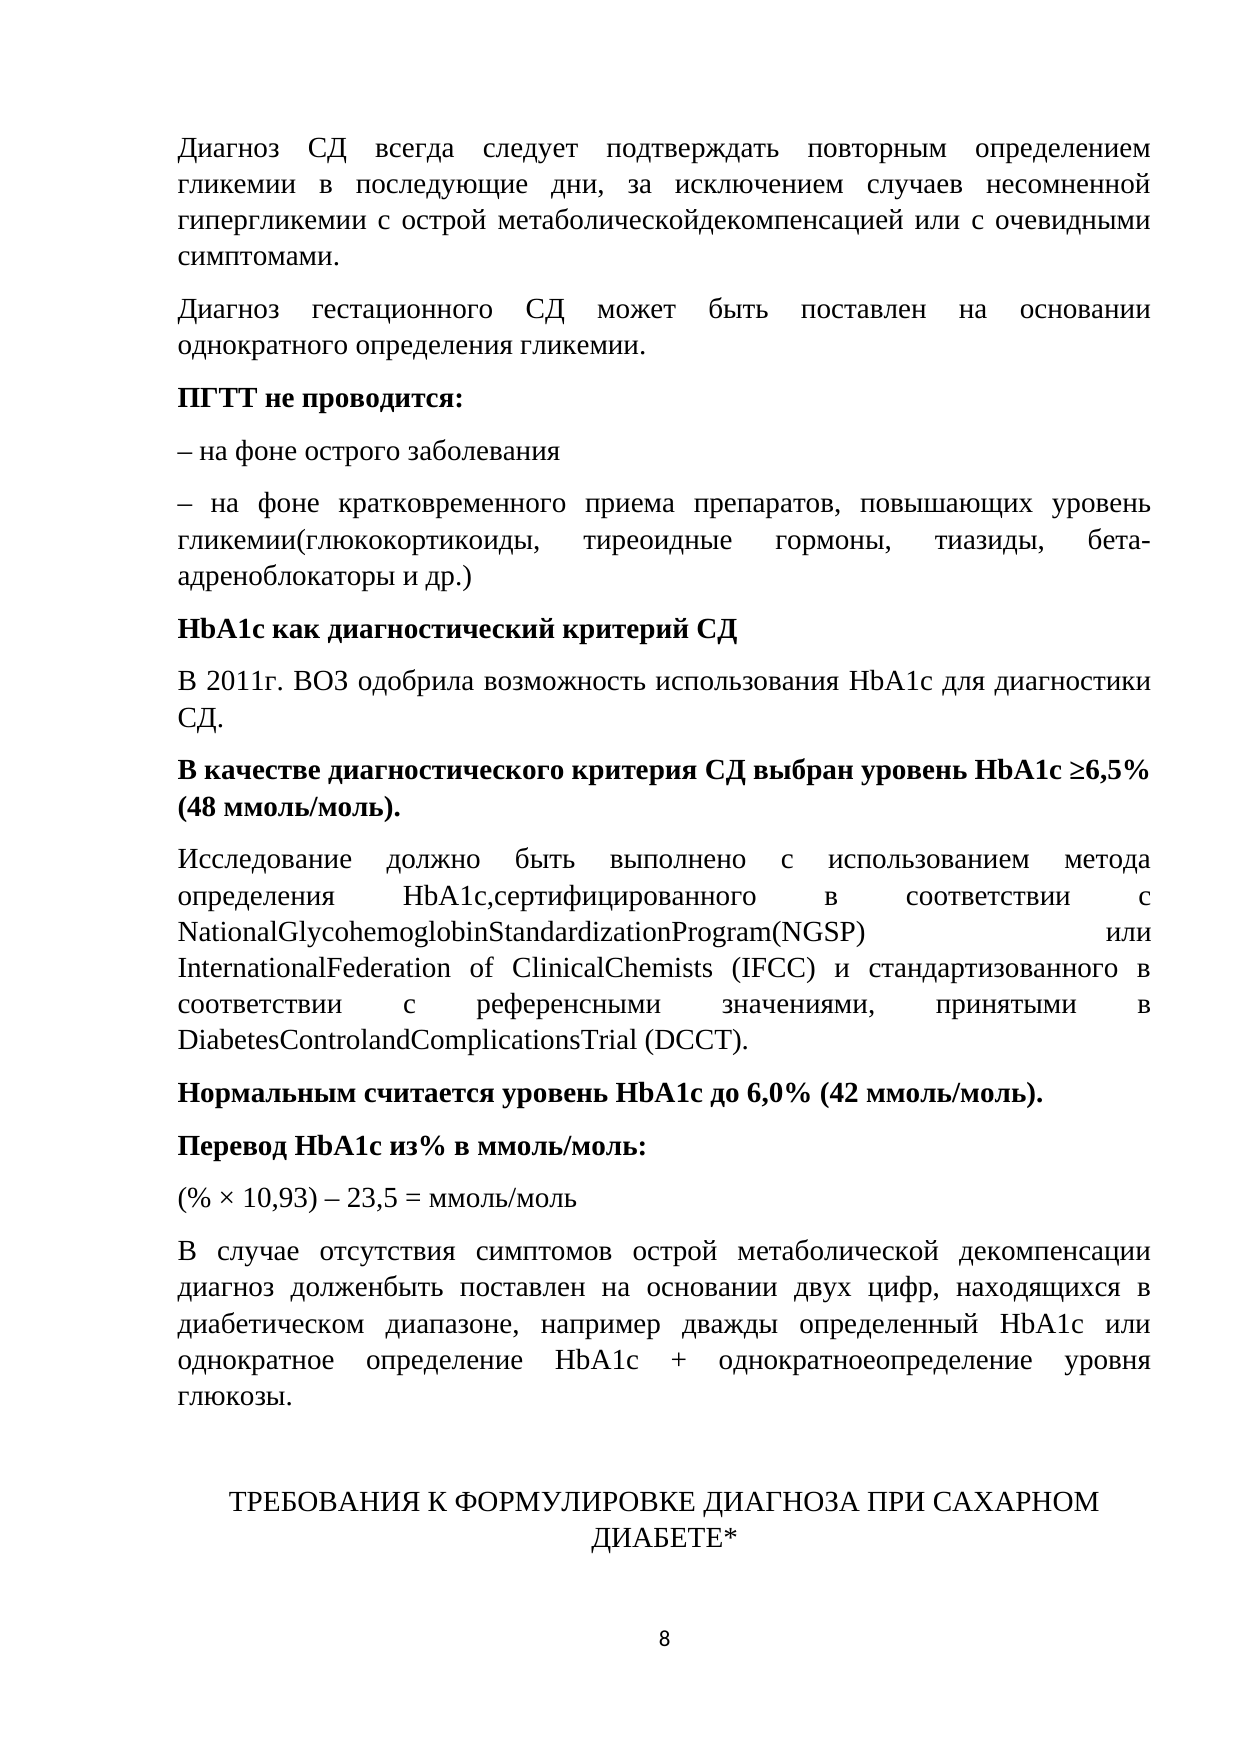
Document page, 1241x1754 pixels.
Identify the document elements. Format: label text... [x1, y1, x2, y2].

text ПГТТ не проводится: [177, 380, 1152, 413]
text В 2011г. ВОЗ одобрила возможность использования HbA1c для диагностики СД. [177, 663, 1152, 733]
text Диагноз СД всегда следует подтверждать повторным определением гликемии в последующие дни, за исключением случаев несомненной гипергликемии с острой метаболическойдекомпенсацией или с очевидными симптомами. [177, 130, 1152, 272]
text НbA1c как диагностический критерий СД [177, 611, 1152, 644]
text Исследование должно быть выполнено с использованием метода определения HbA1c,сертифицированного в соответствии с NationalGlycohemoglobinStandardizationProgram(NGSP) или InternationalFederation of ClinicalChemists (IFCC) и стандартизованного в соответствии с референсными значениями, принятыми в DiabetesControlandComplicationsTrial (DCCT). [177, 841, 1152, 1056]
text В случае отсутствия симптомов острой метаболической декомпенсации диагноз долженбыть поставлен на основании двух цифр, находящихся в диабетическом диапазоне, например дважды определенный HbA1c или однократное определение HbA1c + однократноеопределение уровня глюкозы. [177, 1233, 1152, 1412]
text – на фоне кратковременного приема препаратов, повышающих уровень гликемии(глюкокортикоиды, тиреоидные гормоны, тиазиды, бета-адреноблокаторы и др.) [177, 486, 1152, 591]
text – на фоне острого заболевания [177, 433, 1152, 466]
text ТРЕБОВАНИЯ К ФОРМУЛИРОВКЕ ДИАГНОЗА ПРИ САХАРНОМ ДИАБЕТЕ* [177, 1484, 1152, 1553]
text (% × 10,93) – 23,5 = ммоль/моль [177, 1181, 1152, 1214]
text Диагноз гестационного СД может быть поставлен на основании однократного определения гликемии. [177, 291, 1152, 361]
text В качестве диагностического критерия СД выбран уровень HbA1c ≥6,5% (48 ммоль/моль). [177, 752, 1152, 822]
text Нормальным считается уровень HbA1c до 6,0% (42 ммоль/моль). [177, 1075, 1152, 1108]
text Перевод HbA1c из% в ммоль/моль: [177, 1128, 1152, 1161]
